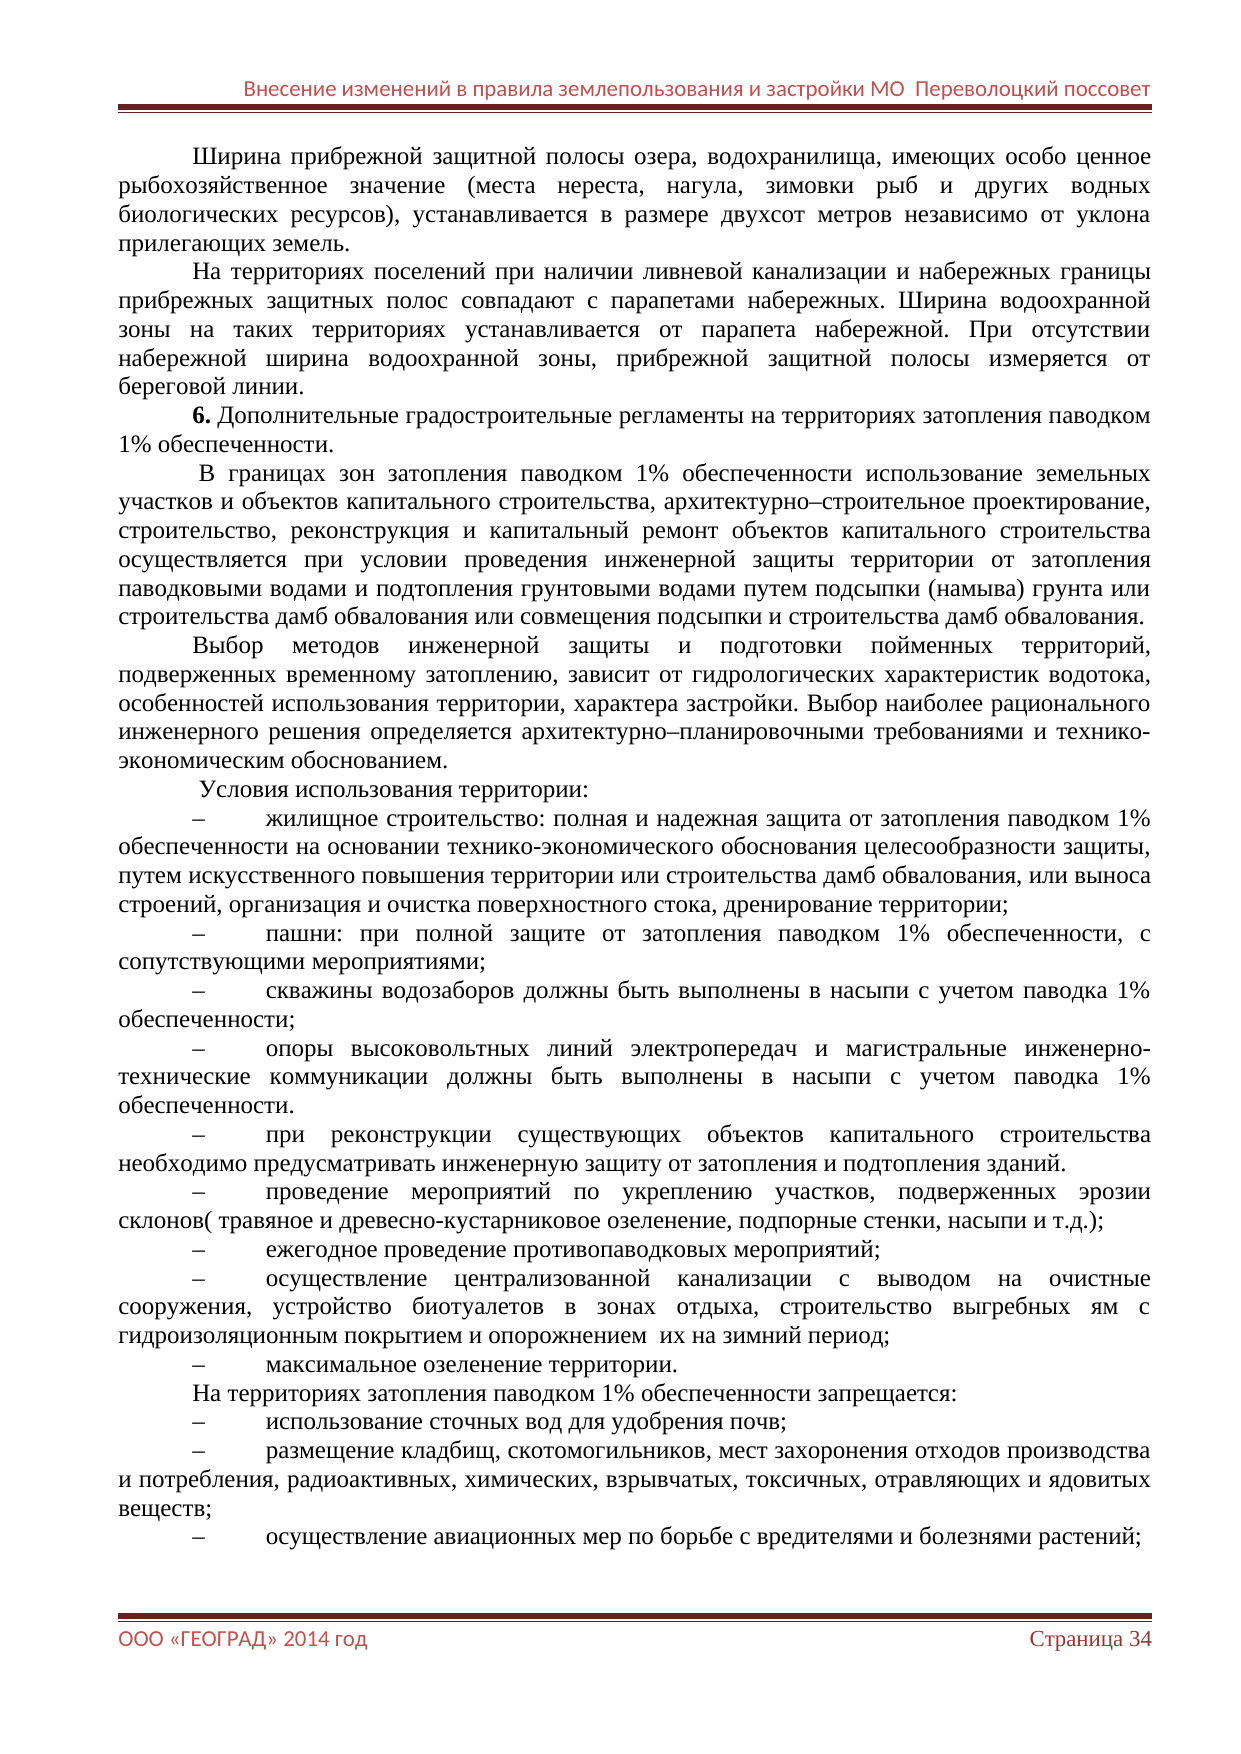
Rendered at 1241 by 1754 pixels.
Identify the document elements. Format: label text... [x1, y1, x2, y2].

list при реконструкции существующих объектов капитального строительства необходимо предусматривать инженерную защиту от затопления и подтопления зданий. [118, 1119, 1152, 1176]
text Условия использования территории: [118, 774, 1152, 803]
list использование сточных вод для удобрения почв; [118, 1406, 1152, 1435]
list проведение мероприятий по укреплению участков, подверженных эрозии склонов( травяное и древесно-кустарниковое озеленение, подпорные стенки, насыпи и т.д.); [118, 1176, 1152, 1234]
list осуществление авиационных мер по борьбе с вредителями и болезнями растений; [118, 1521, 1152, 1550]
list опоры высоковольтных линий электропередач и магистральные инженерно-технические коммуникации должны быть выполнены в насыпи с учетом паводка 1% обеспеченности. [118, 1033, 1152, 1119]
text 6. Дополнительные градостроительные регламенты на территориях затопления паводком 1% обеспеченности. [118, 400, 1152, 458]
text Выбор методов инженерной защиты и подготовки пойменных территорий, подверженных временному затоплению, зависит от гидрологических характеристик водотока, особенностей использования территории, характера застройки. Выбор наиболее рационального инженерного решения определяется архитектурно–планировочными требованиями и технико-экономическим обоснованием. [118, 630, 1152, 774]
text На территориях затопления паводком 1% обеспеченности запрещается: [118, 1378, 1152, 1406]
text В границах зон затопления паводком 1% обеспеченности использование земельных участков и объектов капитального строительства, архитектурно–строительное проектирование, строительство, реконструкция и капитальный ремонт объектов капитального строительства осуществляется при условии проведения инженерной защиты территории от затопления паводковыми водами и подтопления грунтовыми водами путем подсыпки (намыва) грунта или строительства дамб обвалования или совмещения подсыпки и строительства дамб обвалования. [118, 458, 1152, 630]
list ежегодное проведение противопаводковых мероприятий; [118, 1234, 1152, 1263]
text На территориях поселений при наличии ливневой канализации и набережных границы прибрежных защитных полос совпадают с парапетами набережных. Ширина водоохранной зоны на таких территориях устанавливается от парапета набережной. При отсутствии набережной ширина водоохранной зоны, прибрежной защитной полосы измеряется от береговой линии. [118, 256, 1152, 400]
list скважины водозаборов должны быть выполнены в насыпи с учетом паводка 1% обеспеченности; [118, 975, 1152, 1033]
list жилищное строительство: полная и надежная защита от затопления паводком 1% обеспеченности на основании технико-экономического обоснования целесообразности защиты, путем искусственного повышения территории или строительства дамб обвалования, или выноса строений, организация и очистка поверхностного стока, дренирование территории; [118, 803, 1152, 918]
list максимальное озеленение территории. [118, 1349, 1152, 1378]
text Ширина прибрежной защитной полосы озера, водохранилища, имеющих особо ценное рыбохозяйственное значение (места нереста, нагула, зимовки рыб и других водных биологических ресурсов), устанавливается в размере двухсот метров независимо от уклона прилегающих земель. [118, 141, 1152, 256]
list пашни: при полной защите от затопления паводком 1% обеспеченности, с сопутствующими мероприятиями; [118, 918, 1152, 975]
list осуществление централизованной канализации с выводом на очистные сооружения, устройство биотуалетов в зонах отдыха, строительство выгребных ям с гидроизоляционным покрытием и опорожнением их на зимний период; [118, 1263, 1152, 1349]
list размещение кладбищ, скотомогильников, мест захоронения отходов производства и потребления, радиоактивных, химических, взрывчатых, токсичных, отравляющих и ядовитых веществ; [118, 1435, 1152, 1521]
